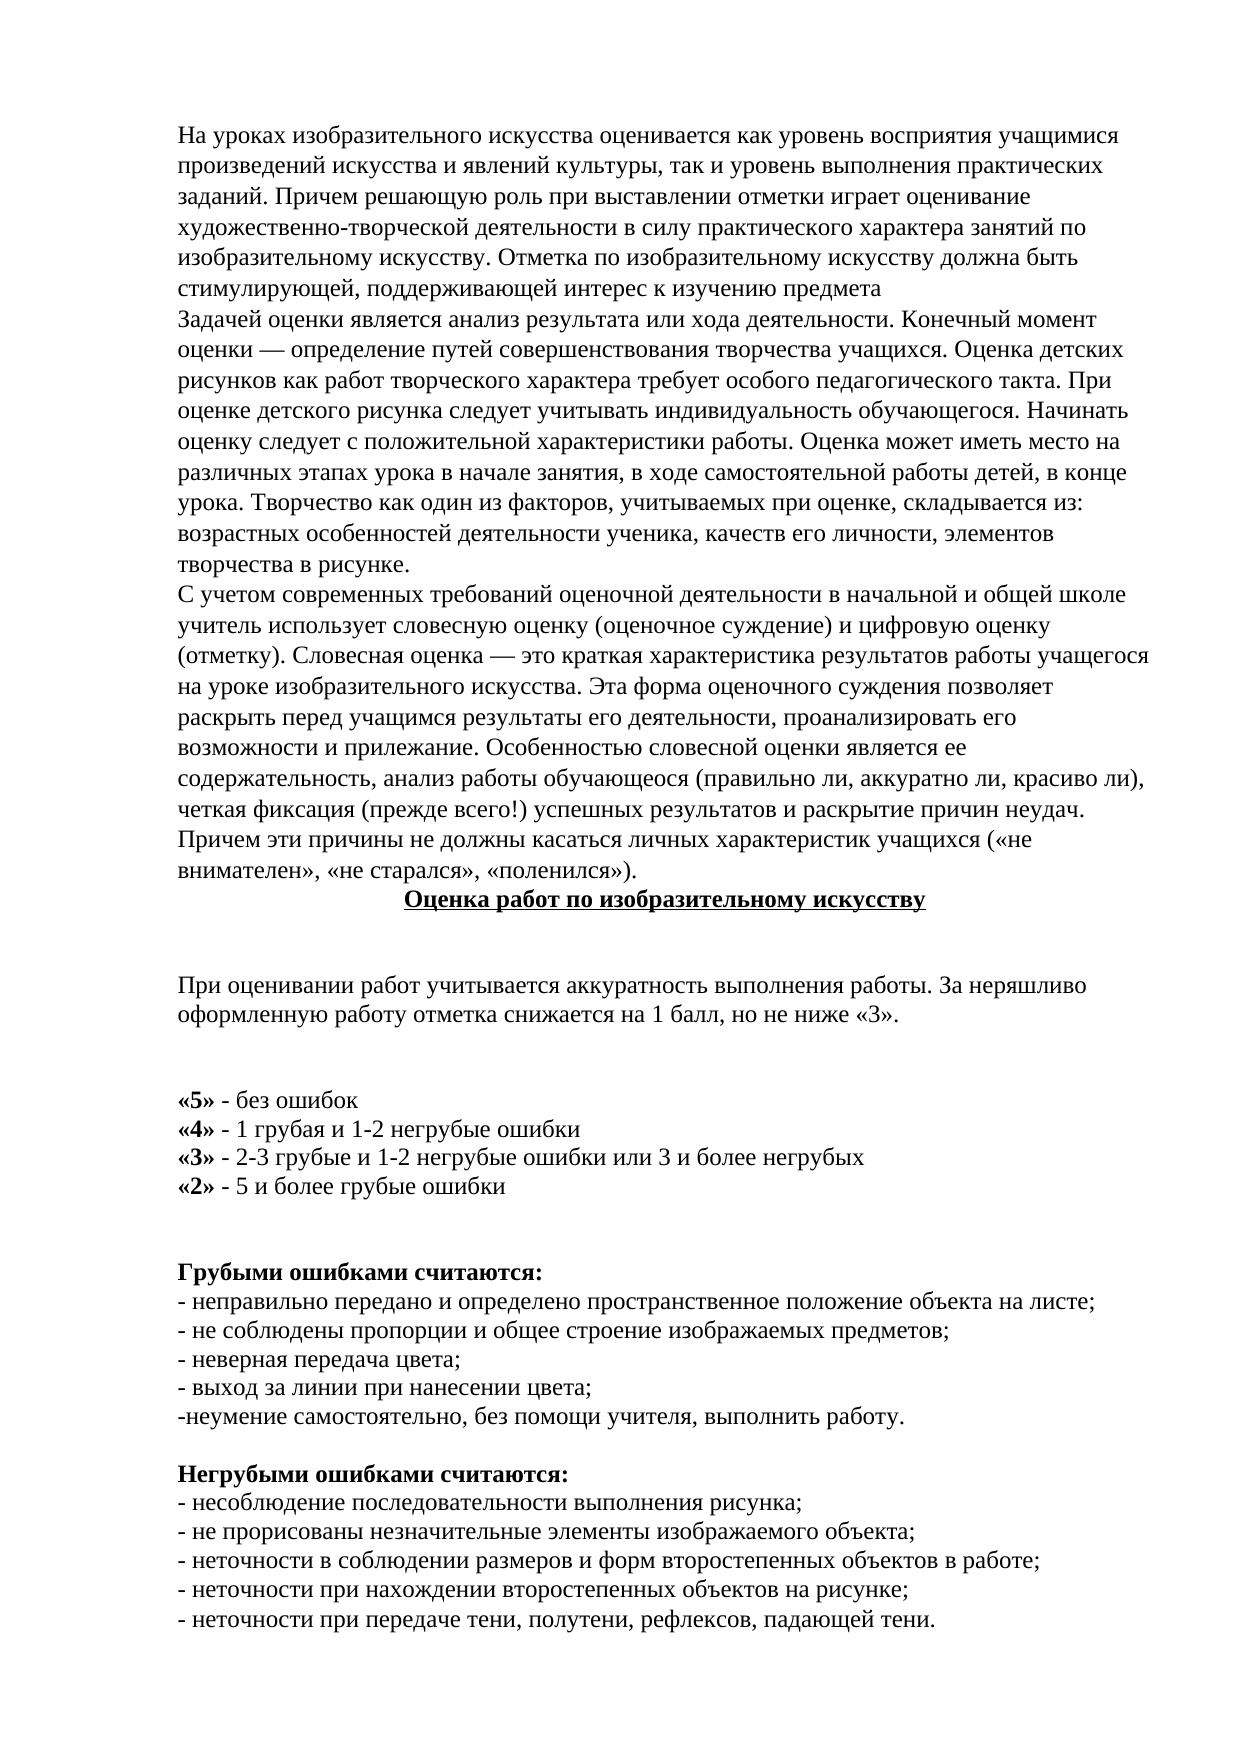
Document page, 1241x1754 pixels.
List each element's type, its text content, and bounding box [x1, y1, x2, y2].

text Грубыми ошибками считаются: [177, 1257, 1152, 1286]
text Негрубыми ошибками считаются: [177, 1430, 1152, 1487]
text «2» - 5 и более грубые ошибки [177, 1171, 1152, 1200]
text На уроках изобразительного искусства оценивается как уровень восприятия учащимися произведений искусства и явлений культуры, так и уровень выполнения практических заданий. Причем решающую роль при выставлении отметки играет оценивание художественно-творческой деятельности в силу практического характера занятий по изобразительному искусству. Отметка по изобразительному искусству должна быть стимулирующей, поддерживающей интерес к изучению предмета [177, 118, 1152, 302]
text - выход за линии при нанесении цвета; [177, 1372, 1152, 1401]
text «5» - без ошибок [177, 1085, 1152, 1114]
text - несоблюдение последовательности выполнения рисунка; [177, 1487, 1152, 1516]
text С учетом современных требований оценочной деятельности в начальной и общей школе учитель использует словесную оценку (оценочное суждение) и цифровую оценку (отметку). Словесная оценка — это краткая характеристика результатов работы учащегося на уроке изобразительного искусства. Эта форма оценочного суждения позволяет раскрыть перед учащимся результаты его деятельности, проанализировать его возможности и прилежание. Особенностью словесной оценки является ее содержательность, анализ работы обучающеося (правильно ли, аккуратно ли, красиво ли), четкая фиксация (прежде всего!) успешных результатов и раскрытие причин неудач. Причем эти причины не должны касаться личных характеристик учащихся («не внимателен», «не старался», «поленился»). [177, 577, 1152, 884]
text -неумение самостоятельно, без помощи учителя, выполнить работу. [177, 1401, 1152, 1430]
text - не прорисованы незначительные элементы изображаемого объекта; [177, 1516, 1152, 1545]
text Задачей оценки является анализ результата или хода деятельности. Конечный момент оценки — определение путей совершенствования творчества учащихся. Оценка детских рисунков как работ творческого характера требует особого педагогического такта. При оценке детского рисунка следует учитывать индивидуальность обучающегося. Начинать оценку следует с положительной характеристики работы. Оценка может иметь место на различных этапах урока в начале занятия, в ходе самостоятельной работы детей, в конце урока. Творчество как один из факторов, учитываемых при оценке, складывается из: возрастных особенностей деятельности ученика, качеств его личности, элементов творчества в рисунке. [177, 302, 1152, 577]
text - не соблюдены пропорции и общее строение изображаемых предметов; [177, 1315, 1152, 1344]
text «3» - 2-3 грубые и 1-2 негрубые ошибки или 3 и более негрубых [177, 1142, 1152, 1171]
text - неправильно передано и определено пространственное положение объекта на листе; [177, 1286, 1152, 1315]
text - неточности при передаче тени, полутени, рефлексов, падающей тени. [177, 1602, 1152, 1633]
text - неточности в соблюдении размеров и форм второстепенных объектов в работе; [177, 1545, 1152, 1574]
text - неверная передача цвета; [177, 1344, 1152, 1372]
text Оценка работ по изобразительному искусству [177, 884, 1152, 912]
text - неточности при нахождении второстепенных объектов на рисунке; [177, 1574, 1152, 1602]
text «4» - 1 грубая и 1-2 негрубые ошибки [177, 1114, 1152, 1142]
text При оценивании работ учитывается аккуратность выполнения работы. За неряшливо оформленную работу отметка снижается на 1 балл, но не ниже «3». [177, 970, 1152, 1027]
